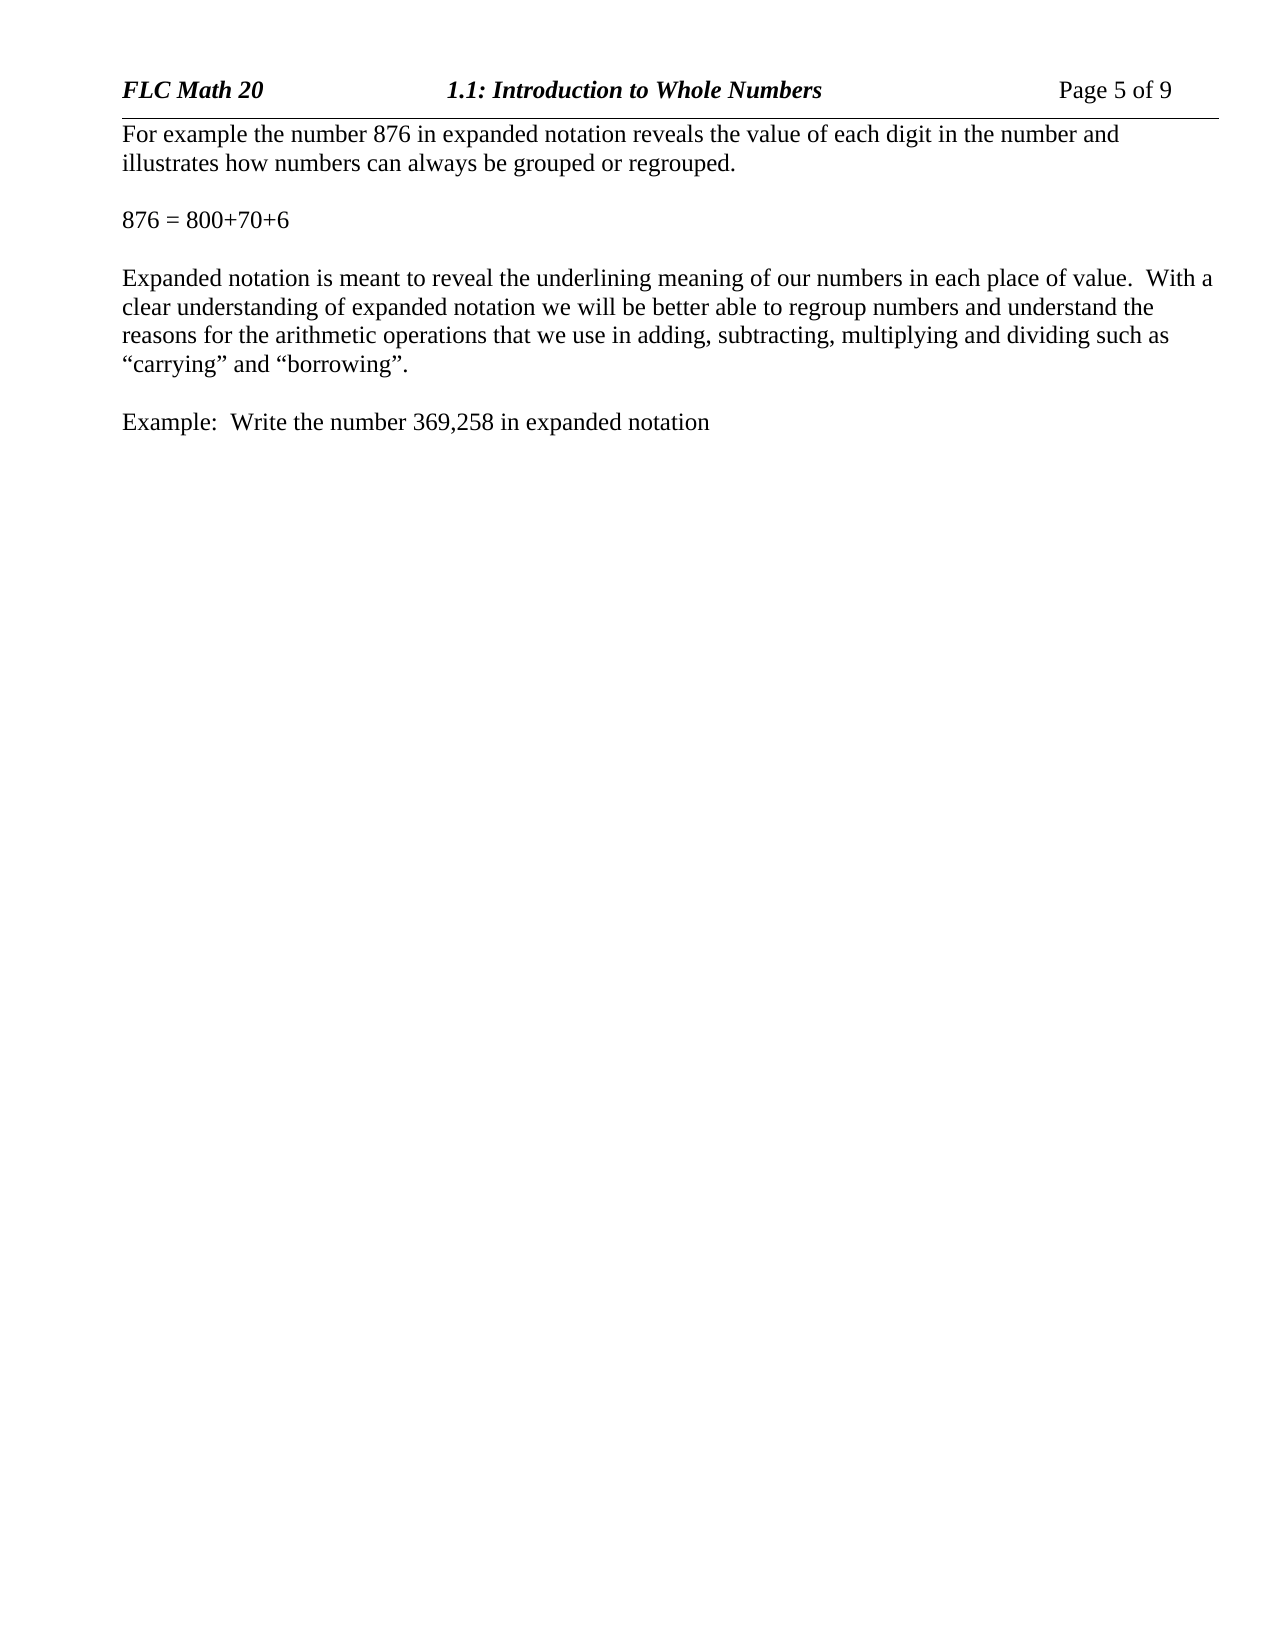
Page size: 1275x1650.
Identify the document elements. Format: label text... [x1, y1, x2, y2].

text Example: Write the number 369,258 in expanded notation [122, 407, 1219, 436]
text 876 = 800+70+6 [122, 206, 1219, 234]
text For example the number 876 in expanded notation reveals the value of each digit in the number and illustrates how numbers can always be grouped or regrouped. [122, 119, 1219, 177]
text Expanded notation is meant to reveal the underlining meaning of our numbers in each place of value. With a clear understanding of expanded notation we will be better able to regroup numbers and understand the reasons for the arithmetic operations that we use in adding, subtracting, multiplying and dividing such as “carrying” and “borrowing”. [122, 263, 1219, 378]
